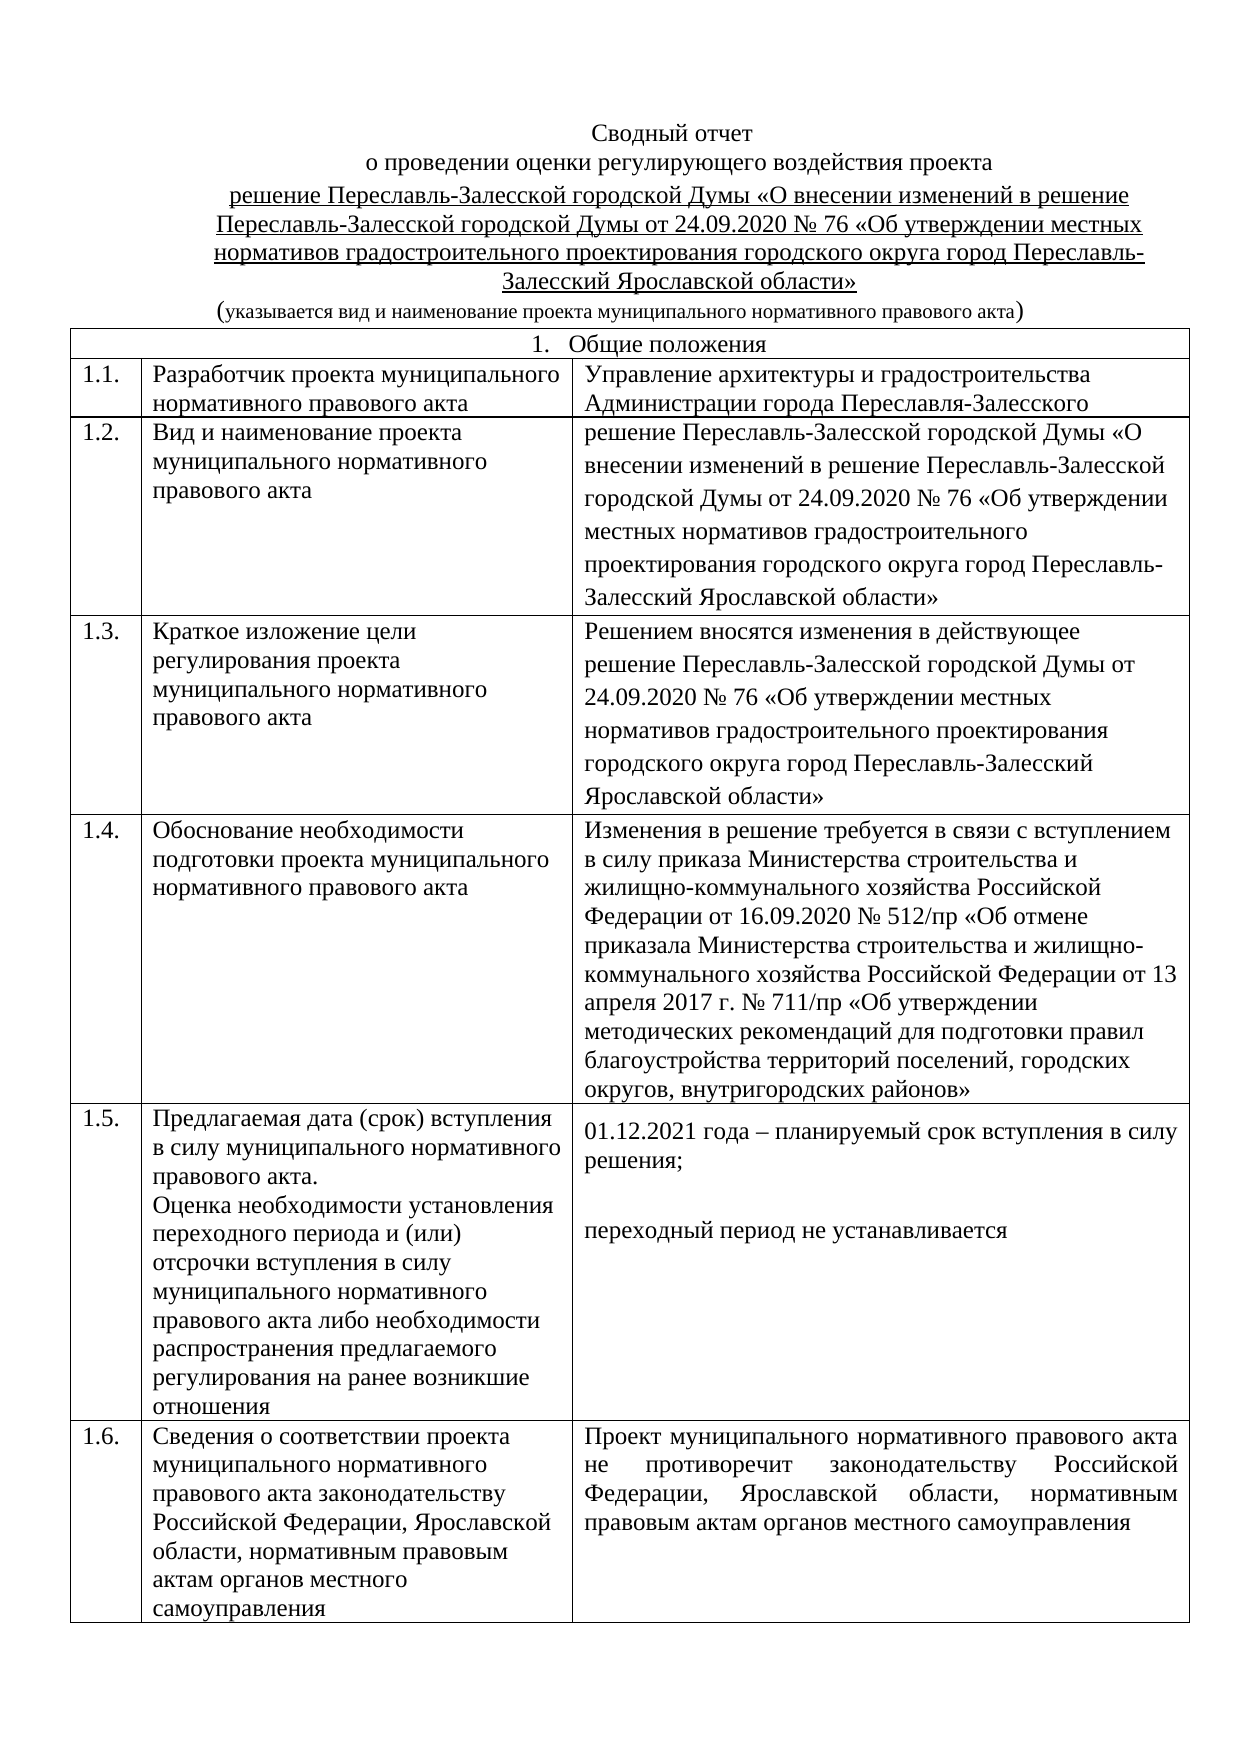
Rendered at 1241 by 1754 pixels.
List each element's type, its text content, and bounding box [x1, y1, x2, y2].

table_cell 1.3. [71, 616, 141, 814]
table_header Общие положения [71, 329, 1189, 358]
table_cell 1.1. [71, 359, 141, 416]
text Сводный отчет [162, 118, 1181, 147]
table_cell Краткое изложение цели регулирования проекта муниципального нормативного правового акта [142, 616, 572, 814]
table_cell Обоснование необходимости подготовки проекта муниципального нормативного правового акта [142, 815, 572, 1102]
table_cell 1.4. [71, 815, 141, 1102]
table_cell Сведения о соответствии проекта муниципального нормативного правового акта законодательству Российской Федерации, Ярославской области, нормативным правовым актам органов местного самоуправления [142, 1421, 572, 1622]
table_cell Проект муниципального нормативного правового акта не противоречит законодательству Российской Федерации, Ярославской области, нормативным правовым актам органов местного самоуправления [573, 1421, 1189, 1622]
table_cell 01.12.2021 года – планируемый срок вступления в силу решения; переходный период не устанавливается [573, 1104, 1189, 1420]
table_cell 1.6. [71, 1421, 141, 1622]
table_cell 1.5. [71, 1104, 141, 1420]
table_cell Предлагаемая дата (срок) вступления в силу муниципального нормативного правового акта. Оценка необходимости установления переходного периода и (или) отсрочки вступления в силу муниципального нормативного правового акта либо необходимости распространения предлагаемого регулирования на ранее возникшие отношения [142, 1104, 572, 1420]
text о проведении оценки регулирующего воздействия проекта [177, 147, 1181, 176]
table_cell 1.2. [71, 418, 141, 615]
table_cell решение Переславль-Залесской городской Думы «О внесении изменений в решение Переславль-Залесской городской Думы от 24.09.2020 № 76 «Об утверждении местных нормативов градостроительного проектирования городского округа город Переславль-Залесский Ярославской области» [573, 418, 1189, 615]
table_cell Вид и наименование проекта муниципального нормативного правового акта [142, 418, 572, 615]
text решение Переславль-Залесской городской Думы «О внесении изменений в решение Переславль-Залесской городской Думы от 24.09.2020 № 76 «Об утверждении местных нормативов градостроительного проектирования городского округа город Переславль-Залесский Ярославской области» [177, 180, 1181, 295]
table_cell Изменения в решение требуется в связи с вступлением в силу приказа Министерства строительства и жилищно-коммунального хозяйства Российской Федерации от 16.09.2020 № 512/пр «Об отмене приказала Министерства строительства и жилищно-коммунального хозяйства Российской Федерации от 13 апреля 2017 г. № 711/пр «Об утверждении методических рекомендаций для подготовки правил благоустройства территорий поселений, городских округов, внутригородских районов» [573, 815, 1189, 1102]
table_cell Разработчик проекта муниципального нормативного правового акта [142, 359, 572, 416]
table_cell Управление архитектуры и градостроительства Администрации города Переславля-Залесского [573, 359, 1189, 416]
text (указывается вид и наименование проекта муниципального нормативного правового акта) [59, 295, 1181, 324]
table_cell Решением вносятся изменения в действующее решение Переславль-Залесской городской Думы от 24.09.2020 № 76 «Об утверждении местных нормативов градостроительного проектирования городского округа город Переславль-Залесский Ярославской области» [573, 616, 1189, 814]
